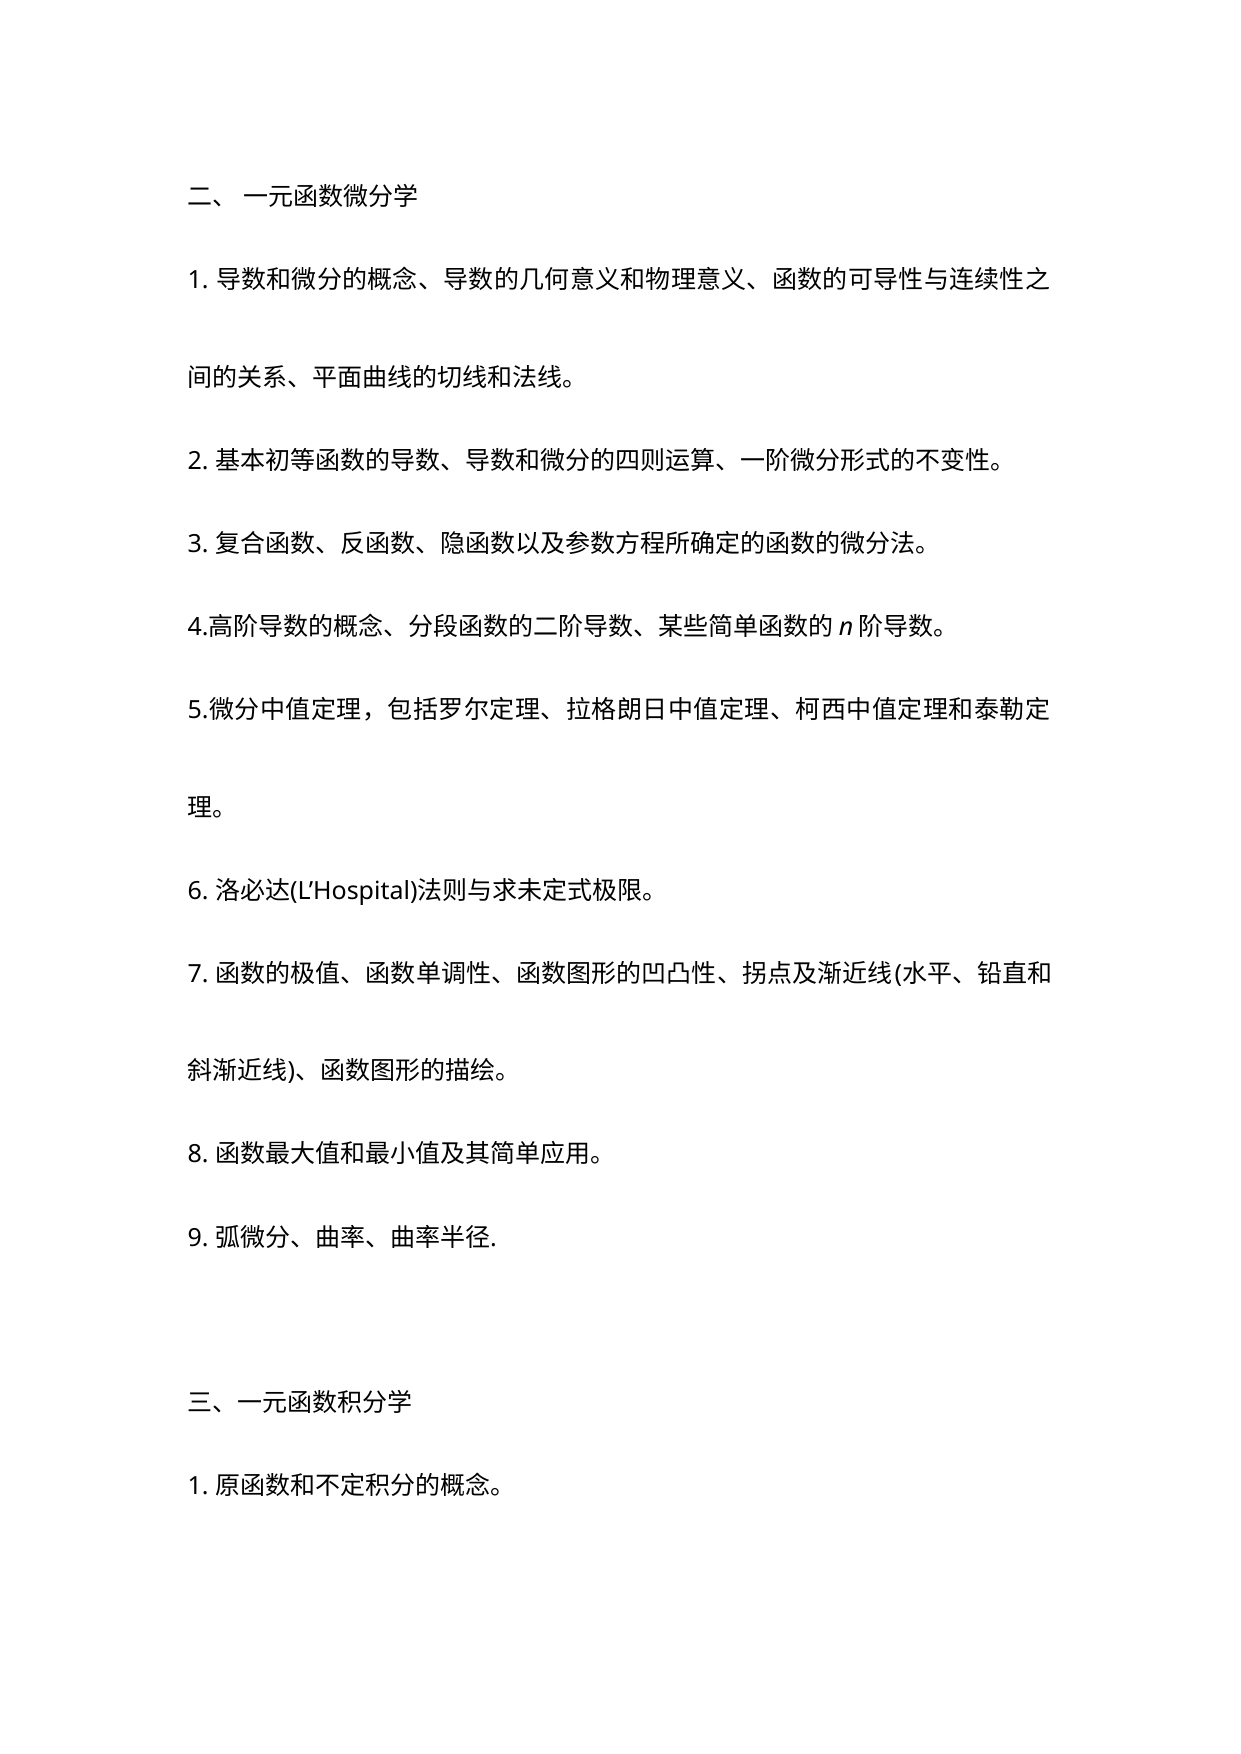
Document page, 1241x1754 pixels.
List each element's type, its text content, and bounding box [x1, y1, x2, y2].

text 6. 洛必达(L’Hospital)法则与求未定式极限。 [187, 856, 1053, 921]
text 1. 原函数和不定积分的概念。 [187, 1451, 1053, 1516]
text 2. 基本初等函数的导数、导数和微分的四则运算、一阶微分形式的不变性。 [187, 426, 1053, 491]
text 7. 函数的极值、函数单调性、函数图形的凹凸性、拐点及渐近线(水平、铅直和斜渐近线)、函数图形的描绘。 [187, 939, 1053, 1101]
text 5.微分中值定理，包括罗尔定理、拉格朗日中值定理、柯西中值定理和泰勒定理。 [187, 675, 1053, 838]
text 三、一元函数积分学 [187, 1368, 1053, 1433]
text 4.高阶导数的概念、分段函数的二阶导数、某些简单函数的n阶导数。 [187, 592, 1053, 657]
text 3. 复合函数、反函数、隐函数以及参数方程所确定的函数的微分法。 [187, 509, 1053, 574]
text 9. 弧微分、曲率、曲率半径. [187, 1203, 1053, 1268]
text 1. 导数和微分的概念、导数的几何意义和物理意义、函数的可导性与连续性之间的关系、平面曲线的切线和法线。 [187, 245, 1053, 408]
text 8. 函数最大值和最小值及其简单应用。 [187, 1119, 1053, 1184]
text 二、 一元函数微分学 [187, 162, 1053, 227]
